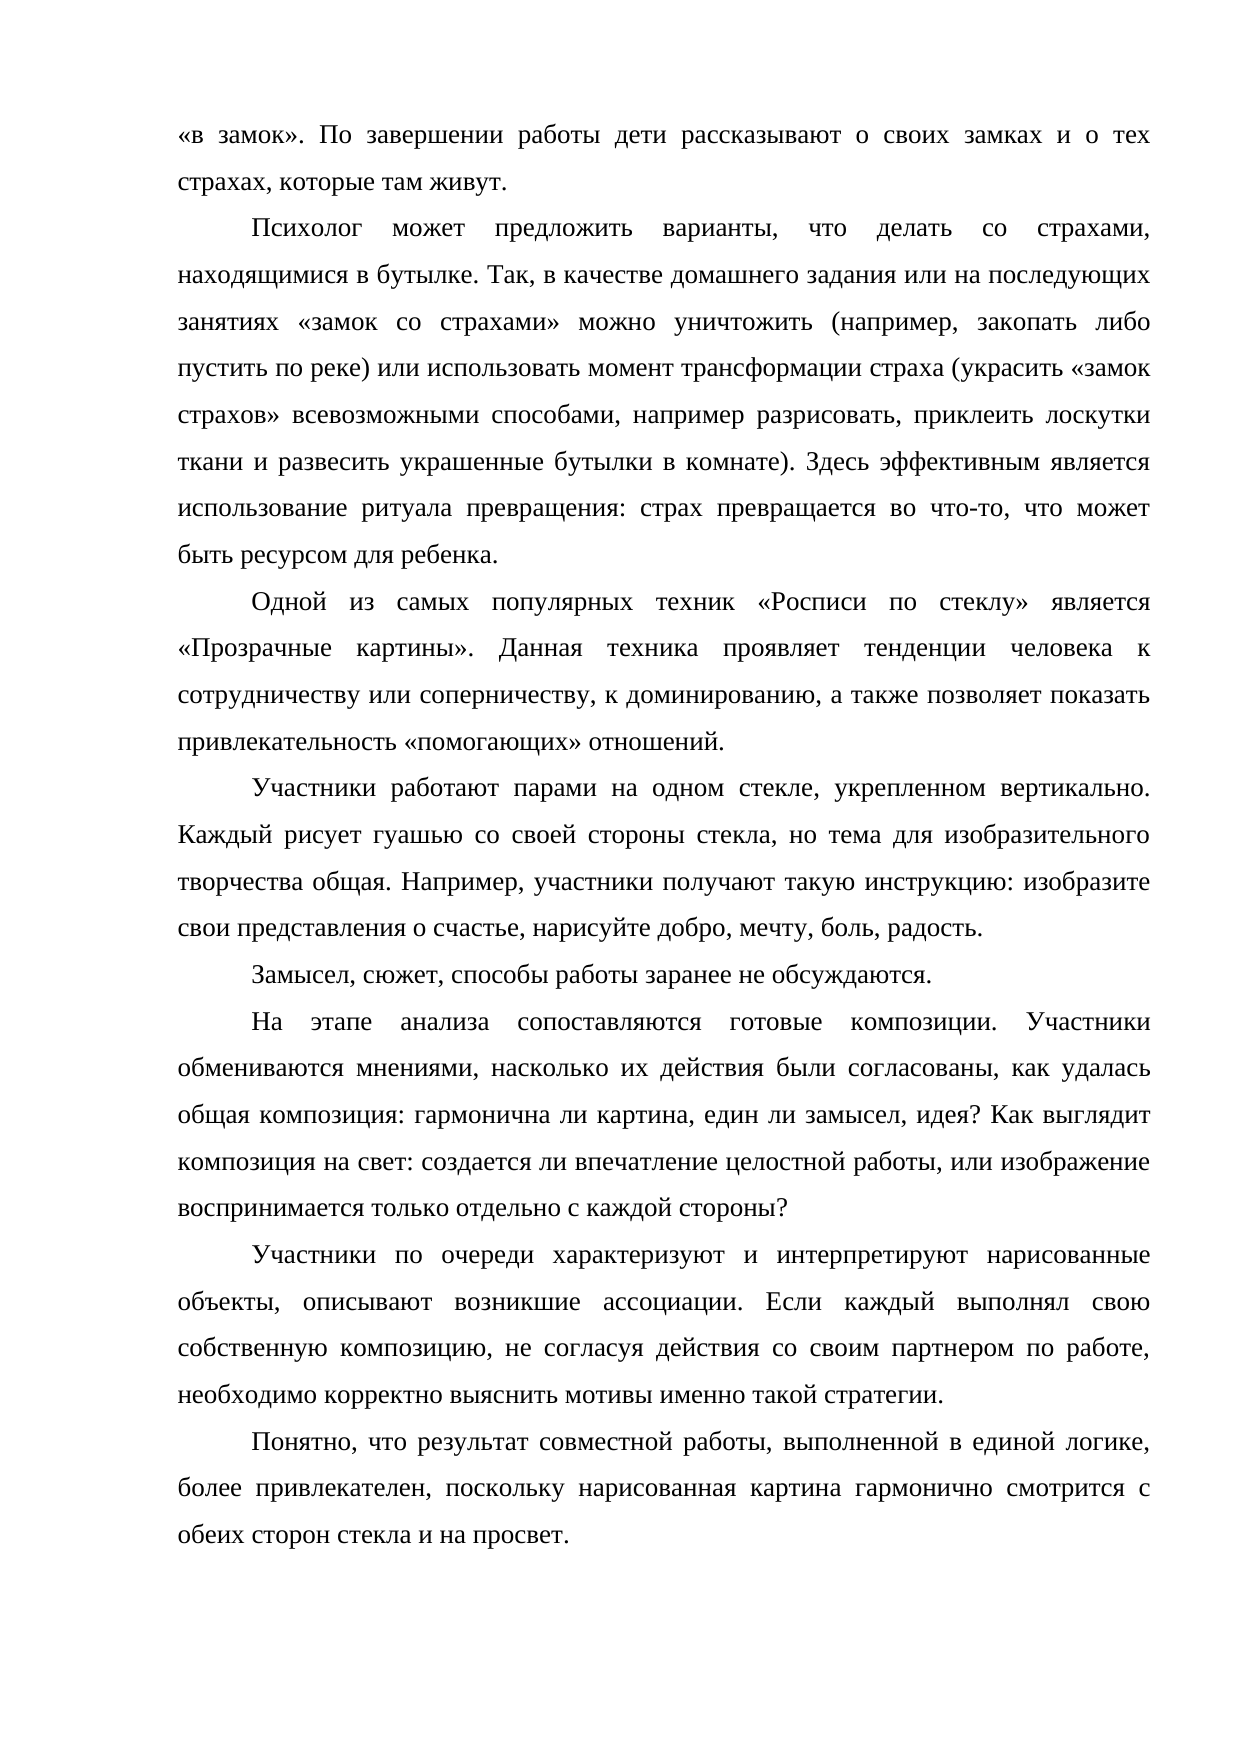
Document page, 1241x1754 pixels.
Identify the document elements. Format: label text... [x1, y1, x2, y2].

text Участники по очереди характеризуют и интерпретируют нарисованные объекты, описывают возникшие ассоциации. Если каждый выполнял свою собственную композицию, не согласуя действия со своим партнером по работе, необходимо корректно выяснить мотивы именно такой стратегии. [177, 1238, 1152, 1409]
text Психолог может предложить варианты, что делать со страхами, находящимися в бутылке. Так, в качестве домашнего задания или на последующих занятиях «замок со страхами» можно уничтожить (например, закопать либо пустить по реке) или использовать момент трансформации страха (украсить «замок страхов» всевозможными способами, например разрисовать, приклеить лоскутки ткани и развесить украшенные бутылки в комнате). Здесь эффективным является использование ритуала превращения: страх превращается во что-то, что может быть ресурсом для ребенка. [177, 211, 1152, 569]
text Одной из самых популярных техник «Росписи по стеклу» является «Прозрачные картины». Данная техника проявляет тенденции человека к сотрудничеству или соперничеству, к доминированию, а также позволяет показать привлекательность «помогающих» отношений. [177, 585, 1152, 756]
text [177, 118, 1152, 196]
text Замысел, сюжет, способы работы заранее не обсуждаются. [177, 958, 1152, 989]
text На этапе анализа сопоставляются готовые композиции. Участники обмениваются мнениями, насколько их действия были согласованы, как удалась общая композиция: гармонична ли картина, един ли замысел, идея? Как выглядит композиция на свет: создается ли впечатление целостной работы, или изображение воспринимается только отдельно с каждой стороны? [177, 1005, 1152, 1223]
text Участники работают парами на одном стекле, укрепленном вертикально. Каждый рисует гуашью со своей стороны стекла, но тема для изобразительного творчества общая. Например, участники получают такую инструкцию: изобразите свои представления о счастье, нарисуйте добро, мечту, боль, радость. [177, 771, 1152, 943]
text Понятно, что результат совместной работы, выполненной в единой логике, более привлекателен, поскольку нарисованная картина гармонично смотрится с обеих сторон стекла и на просвет. [177, 1425, 1152, 1549]
